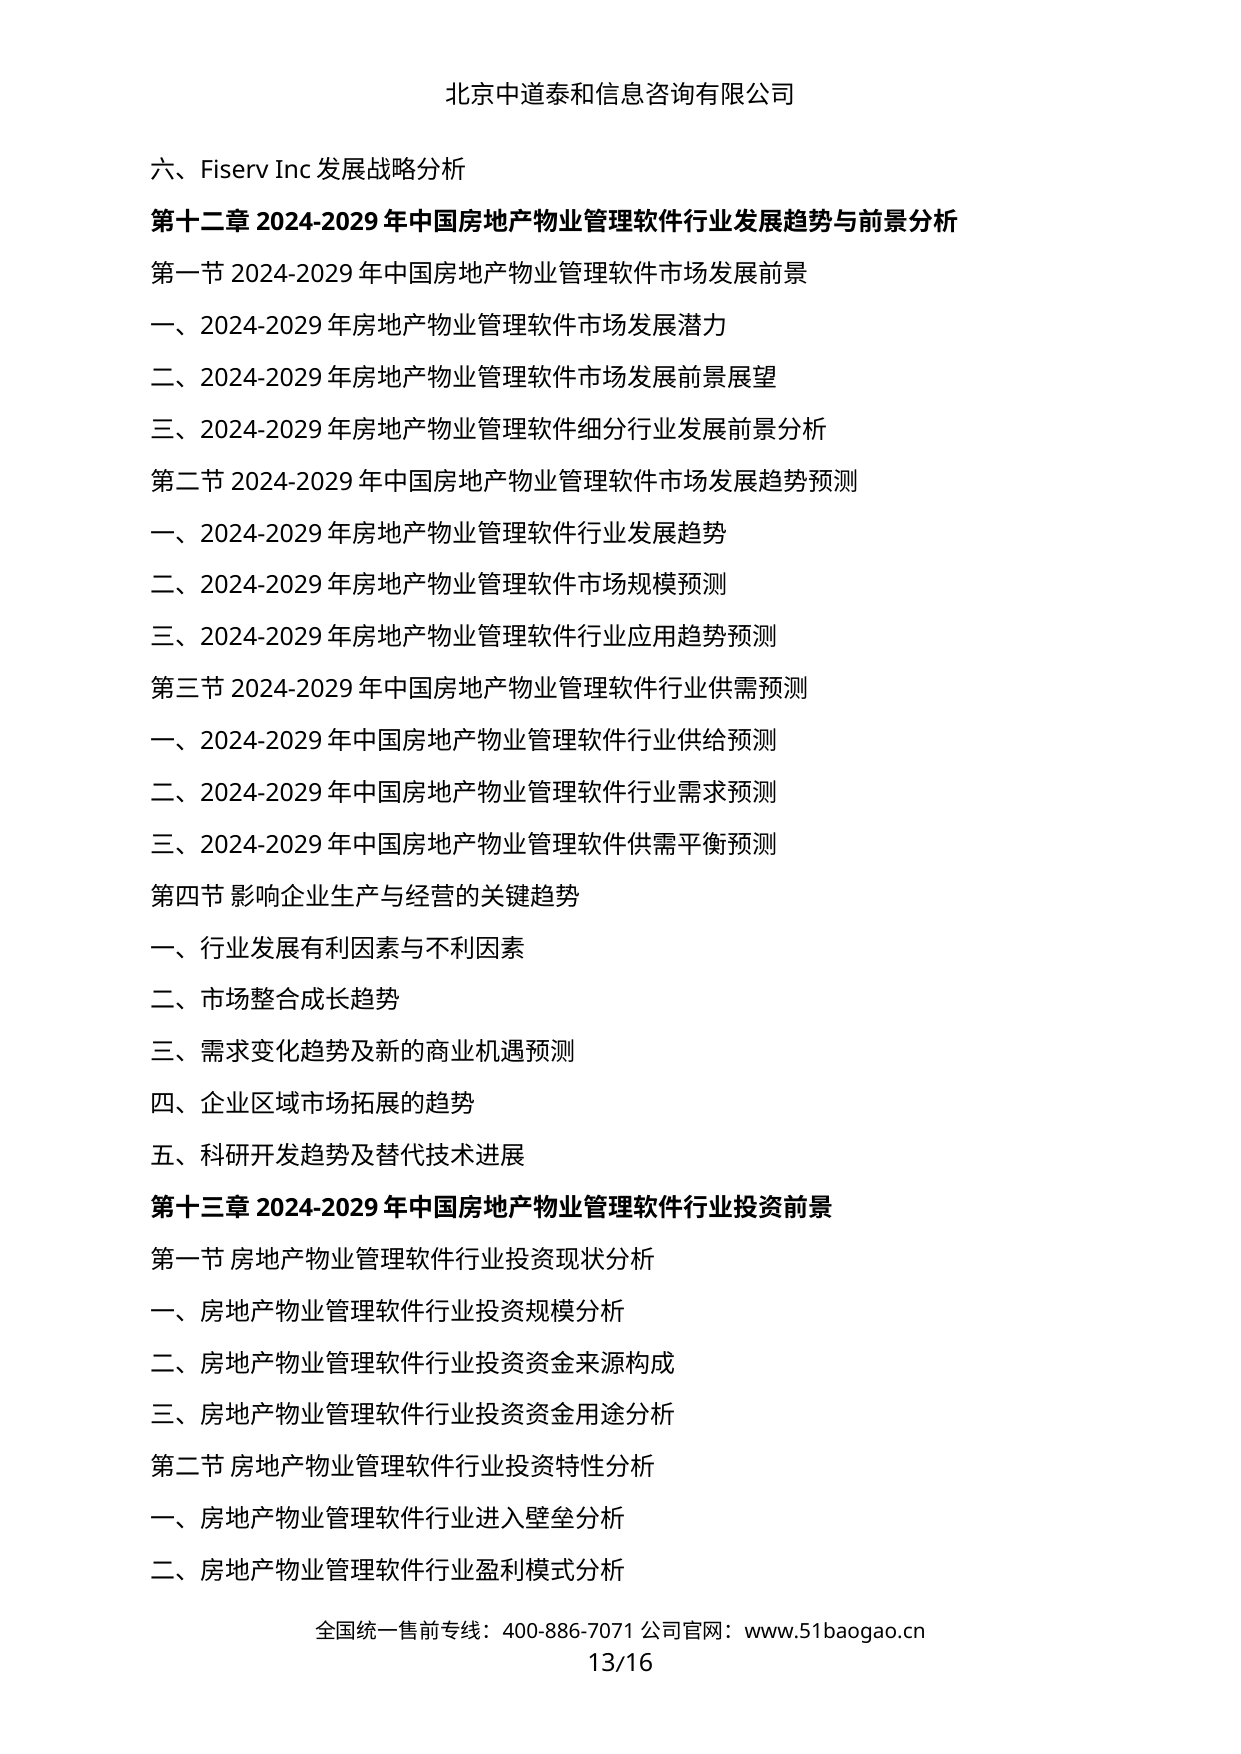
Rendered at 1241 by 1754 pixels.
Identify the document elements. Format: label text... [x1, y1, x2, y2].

text 第十三章 2024-2029年中国房地产物业管理软件行业投资前景 [150, 1187, 1090, 1224]
text 五、科研开发趋势及替代技术进展 [150, 1136, 1090, 1172]
text 六、Fiserv Inc发展战略分析 [150, 150, 1090, 186]
text 二、2024-2029年房地产物业管理软件市场规模预测 [150, 565, 1090, 601]
text 一、房地产物业管理软件行业投资规模分析 [150, 1291, 1090, 1327]
text 二、2024-2029年中国房地产物业管理软件行业需求预测 [150, 772, 1090, 809]
text 第一节 房地产物业管理软件行业投资现状分析 [150, 1239, 1090, 1276]
text 第四节 影响企业生产与经营的关键趋势 [150, 876, 1090, 912]
text 第十二章 2024-2029年中国房地产物业管理软件行业发展趋势与前景分析 [150, 202, 1090, 238]
text 三、房地产物业管理软件行业投资资金用途分析 [150, 1395, 1090, 1431]
text 第二节 房地产物业管理软件行业投资特性分析 [150, 1447, 1090, 1483]
text 二、房地产物业管理软件行业盈利模式分析 [150, 1551, 1090, 1587]
text 二、2024-2029年房地产物业管理软件市场发展前景展望 [150, 357, 1090, 394]
text 一、2024-2029年房地产物业管理软件行业发展趋势 [150, 513, 1090, 549]
text 三、2024-2029年房地产物业管理软件行业应用趋势预测 [150, 617, 1090, 653]
text 三、2024-2029年中国房地产物业管理软件供需平衡预测 [150, 824, 1090, 861]
text 第二节 2024-2029年中国房地产物业管理软件市场发展趋势预测 [150, 461, 1090, 497]
text 第一节 2024-2029年中国房地产物业管理软件市场发展前景 [150, 254, 1090, 290]
text 一、2024-2029年中国房地产物业管理软件行业供给预测 [150, 721, 1090, 757]
text 二、房地产物业管理软件行业投资资金来源构成 [150, 1343, 1090, 1379]
text 三、2024-2029年房地产物业管理软件细分行业发展前景分析 [150, 409, 1090, 446]
text 二、市场整合成长趋势 [150, 980, 1090, 1016]
text 三、需求变化趋势及新的商业机遇预测 [150, 1032, 1090, 1068]
text 第三节 2024-2029年中国房地产物业管理软件行业供需预测 [150, 669, 1090, 705]
text 一、2024-2029年房地产物业管理软件市场发展潜力 [150, 306, 1090, 342]
text 四、企业区域市场拓展的趋势 [150, 1084, 1090, 1120]
text 一、行业发展有利因素与不利因素 [150, 928, 1090, 964]
text 一、房地产物业管理软件行业进入壁垒分析 [150, 1499, 1090, 1535]
